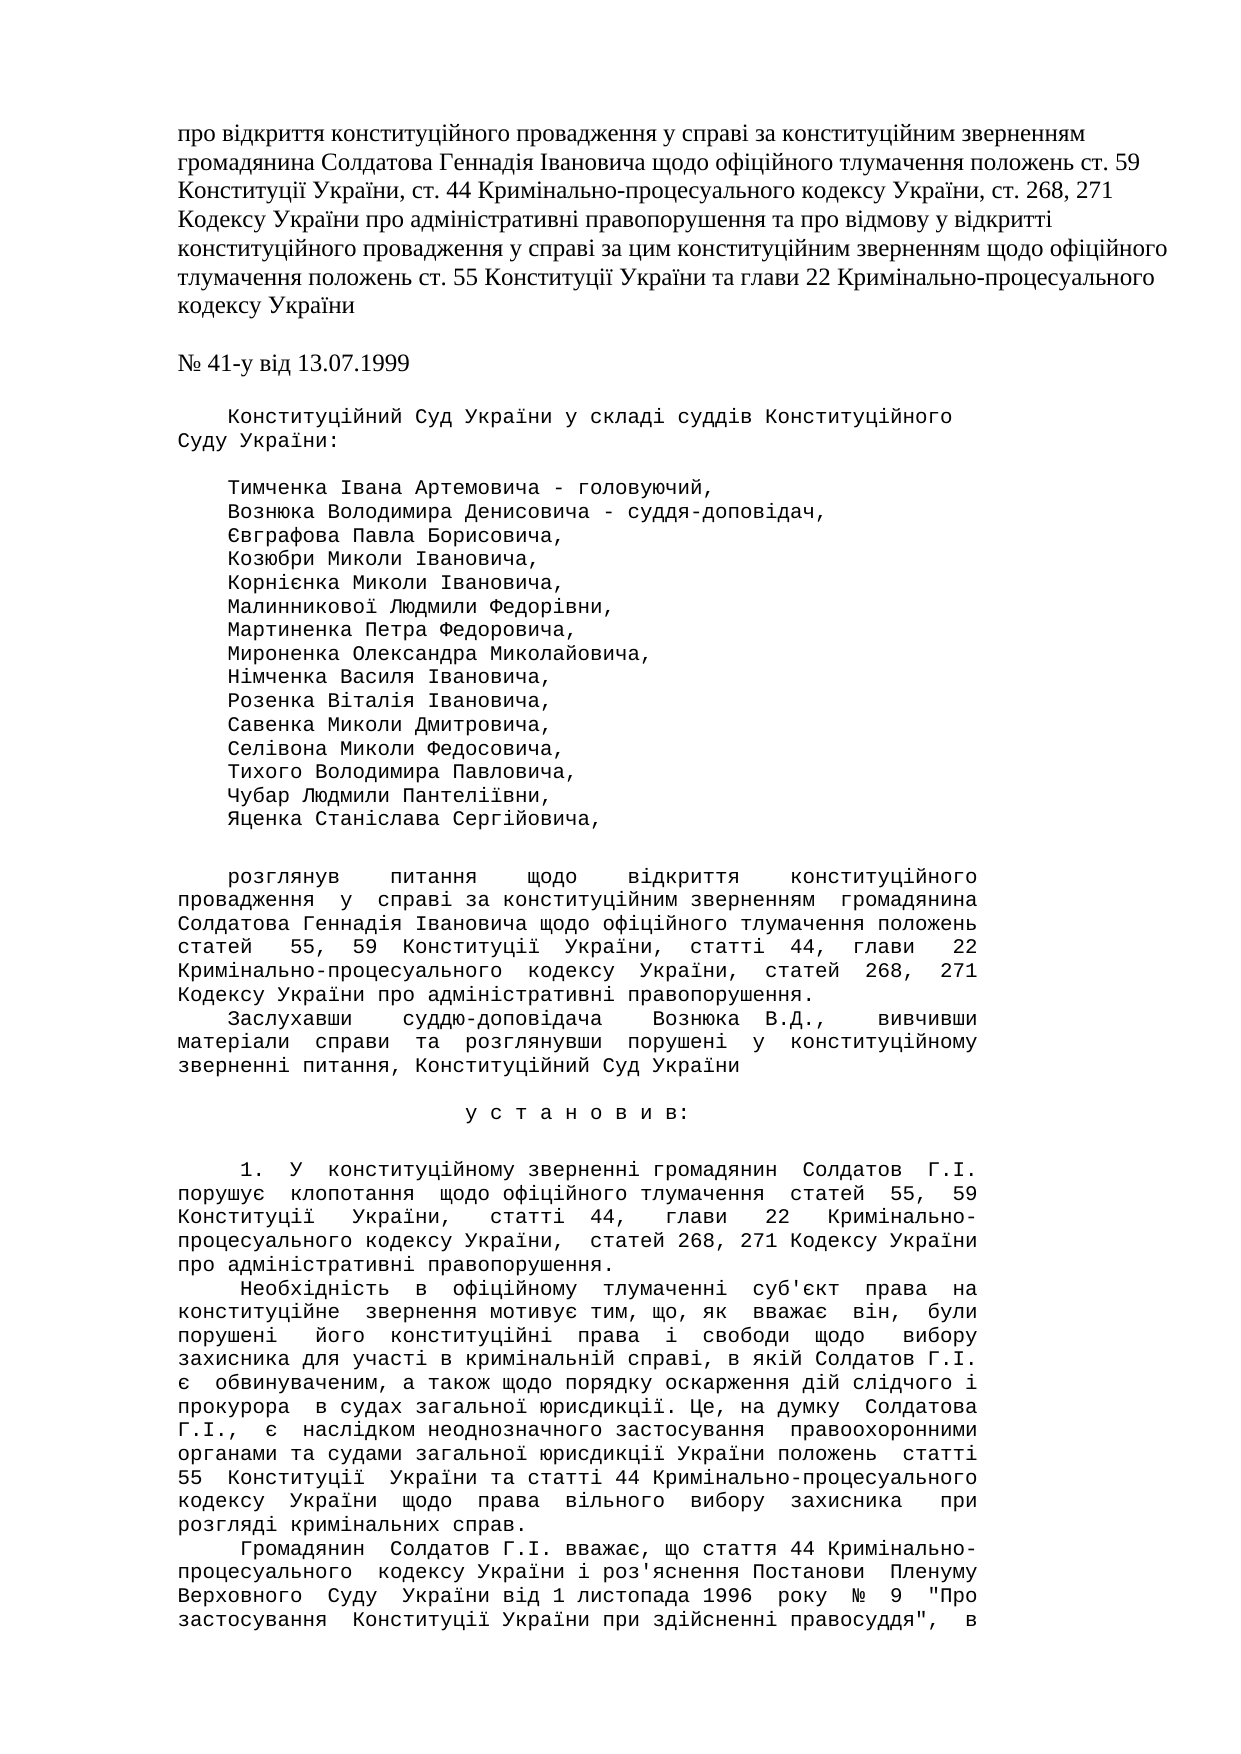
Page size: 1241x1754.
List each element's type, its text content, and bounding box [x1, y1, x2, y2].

text конституційне звернення мотивує тим, що, як вважає він, були [177, 1301, 1181, 1325]
text Розенка Віталія Івановича, [177, 690, 1181, 714]
text розглянув питання щодо відкриття конституційного [177, 866, 1181, 889]
text Необхідність в офіційному тлумаченні суб'єкт права на [177, 1277, 1181, 1301]
text Г.І., є наслідком неоднозначного застосування правоохоронними [177, 1419, 1181, 1443]
text 55 Конституції України та статті 44 Кримінально-процесуального [177, 1467, 1181, 1490]
text порушує клопотання щодо офіційного тлумачення статей 55, 59 [177, 1183, 1181, 1207]
text Кодексу України про адміністративні правопорушення. [177, 984, 1181, 1007]
text захисника для участі в кримінальній справі, в якій Солдатов Г.І. [177, 1348, 1181, 1372]
text Євграфова Павла Борисовича, [177, 525, 1181, 548]
text Мартиненка Петра Федоровича, [177, 619, 1181, 643]
text розгляді кримінальних справ. [177, 1514, 1181, 1538]
text порушені його конституційні права і свободи щодо вибору [177, 1325, 1181, 1348]
text Чубар Людмили Пантеліївни, [177, 785, 1181, 808]
text Суду України: [177, 430, 1181, 454]
text матеріали справи та розглянувши порушені у конституційному [177, 1031, 1181, 1055]
text статей 55, 59 Конституції України, статті 44, глави 22 [177, 937, 1181, 960]
text Німченка Василя Івановича, [177, 667, 1181, 690]
text Козюбри Миколи Івановича, [177, 548, 1181, 572]
text Тимченка Івана Артемовича - головуючий, [177, 477, 1181, 501]
text 1. У конституційному зверненні громадянин Солдатов Г.І. [177, 1159, 1181, 1183]
text процесуального кодексу України і роз'яснення Постанови Пленуму [177, 1561, 1181, 1585]
text Вознюка Володимира Денисовича - суддя-доповідач, [177, 501, 1181, 525]
text процесуального кодексу України, статей 268, 271 Кодексу України [177, 1230, 1181, 1254]
text Савенка Миколи Дмитровича, [177, 714, 1181, 737]
text Яценка Станіслава Сергійовича, [177, 808, 1181, 832]
text № 41-у від 13.07.1999 [177, 348, 1181, 377]
text Заслухавши суддю-доповідача Вознюка В.Д., вивчивши [177, 1007, 1181, 1031]
text застосування Конституції України при здійсненні правосуддя", в [177, 1608, 1181, 1632]
text зверненні питання, Конституційний Суд України [177, 1055, 1181, 1078]
text про відкриття конституційного провадження у справі за конституційним зверненням громадянина Солдатова Геннадія Івановича щодо офіційного тлумачення положень ст. 59 Конституції України, ст. 44 Кримінально-процесуального кодексу України, ст. 268, 271 Кодексу України про адміністративні правопорушення та про відмову у відкритті конституційного провадження у справі за цим конституційним зверненням щодо офіційного тлумачення положень ст. 55 Конституції України та глави 22 Кримінально-процесуального кодексу України [177, 118, 1181, 319]
text Громадянин Солдатов Г.І. вважає, що стаття 44 Кримінально- [177, 1538, 1181, 1561]
text у с т а н о в и в: [177, 1102, 1181, 1126]
text органами та судами загальної юрисдикції України положень статті [177, 1443, 1181, 1467]
text про адміністративні правопорушення. [177, 1254, 1181, 1277]
text Солдатова Геннадія Івановича щодо офіційного тлумачення положень [177, 913, 1181, 937]
text Корнієнка Миколи Івановича, [177, 572, 1181, 596]
text кодексу України щодо права вільного вибору захисника при [177, 1490, 1181, 1514]
text Верховного Суду України від 1 листопада 1996 року № 9 "Про [177, 1585, 1181, 1608]
text Малинникової Людмили Федорівни, [177, 596, 1181, 619]
text Селівона Миколи Федосовича, [177, 737, 1181, 761]
text Конституційний Суд України у складі суддів Конституційного [177, 406, 1181, 430]
text Мироненка Олександра Миколайовича, [177, 643, 1181, 667]
text є обвинуваченим, а також щодо порядку оскарження дій слідчого і [177, 1372, 1181, 1396]
text Кримінально-процесуального кодексу України, статей 268, 271 [177, 960, 1181, 984]
text прокурора в судах загальної юрисдикції. Це, на думку Солдатова [177, 1396, 1181, 1419]
text провадження у справі за конституційним зверненням громадянина [177, 889, 1181, 913]
text Тихого Володимира Павловича, [177, 761, 1181, 785]
text Конституції України, статті 44, глави 22 Кримінально- [177, 1207, 1181, 1230]
